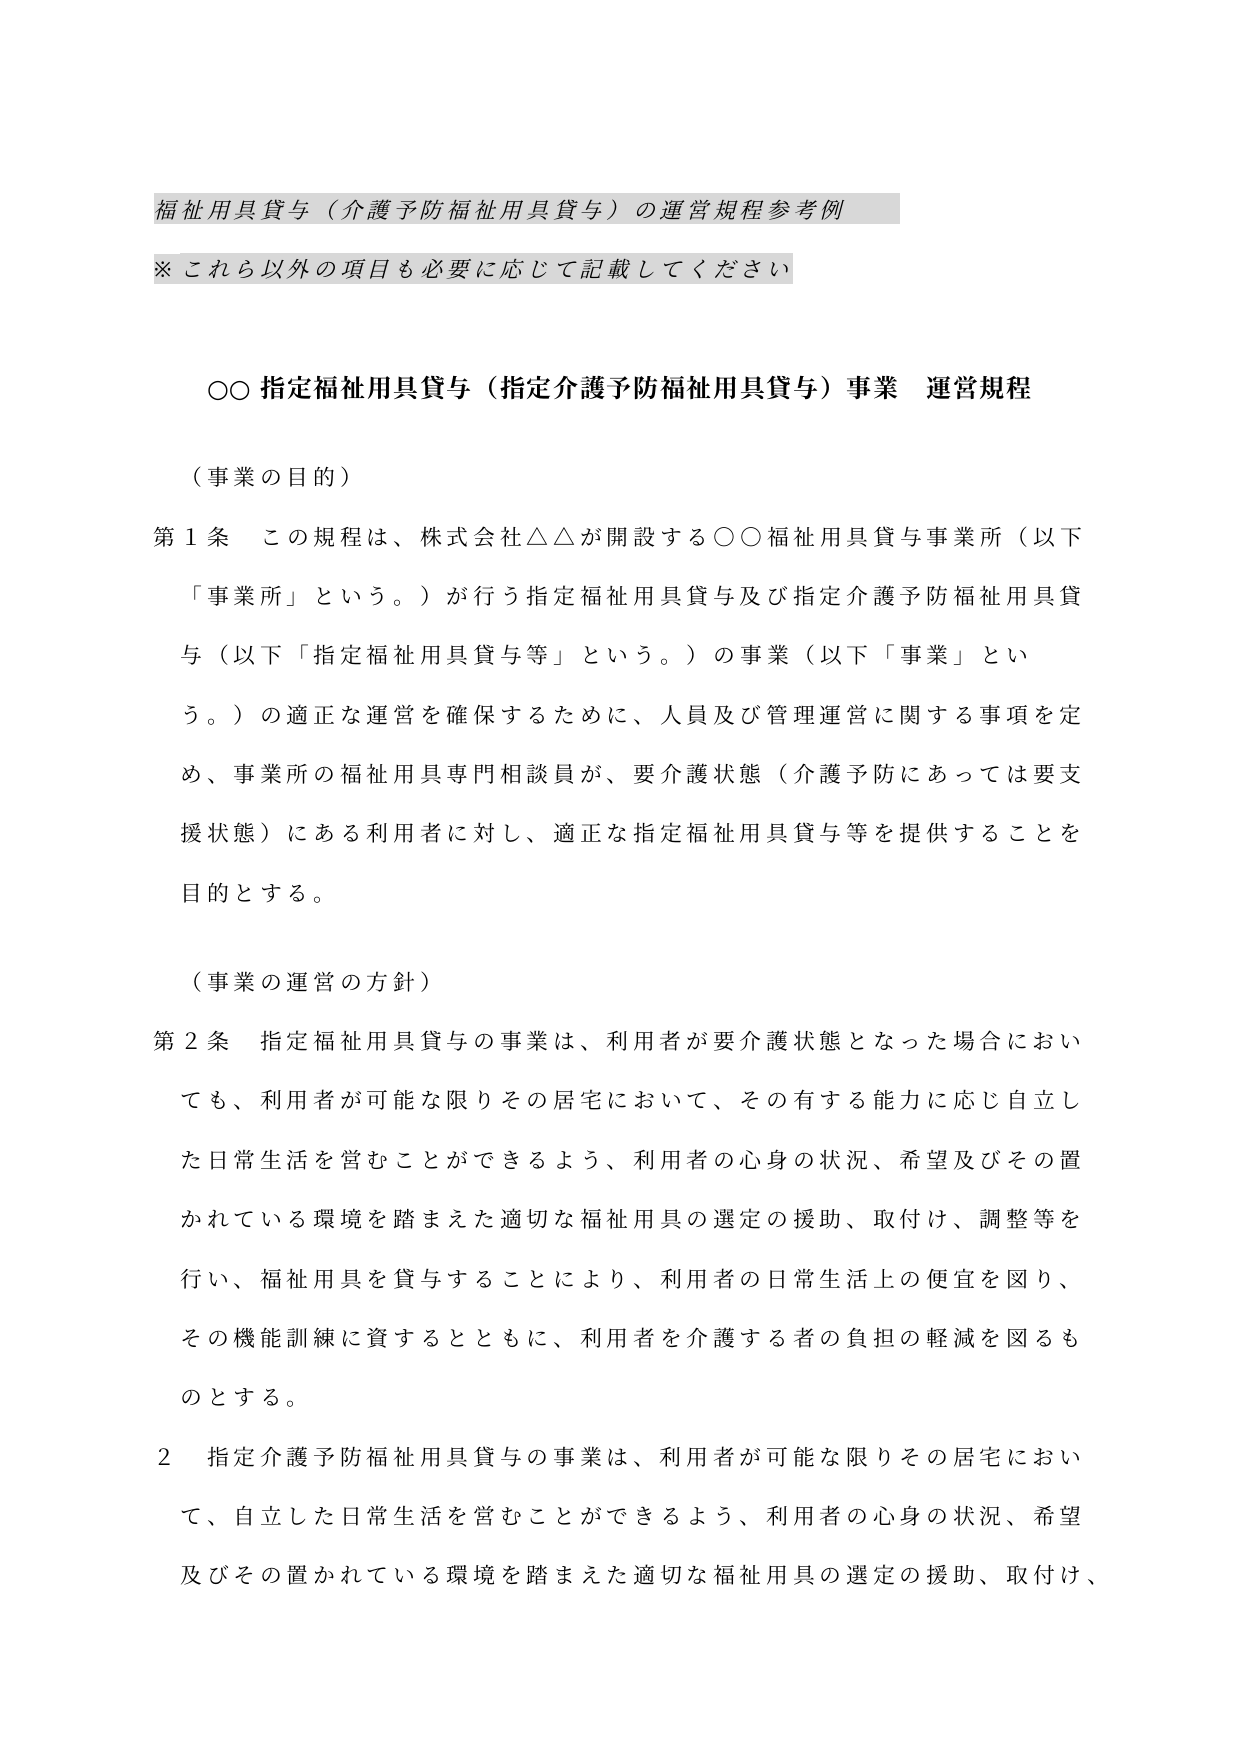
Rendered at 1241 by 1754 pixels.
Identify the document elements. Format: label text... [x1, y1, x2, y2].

text 第２条 指定福祉用具貸与の事業は、利用者が要介護状態となった場合においても、利用者が可能な限りその居宅において、その有する能力に応じ自立した日常生活を営むことができるよう、利用者の心身の状況、希望及びその置かれている環境を踏まえた適切な福祉用具の選定の援助、取付け、調整等を行い、福祉用具を貸与することにより、利用者の日常生活上の便宜を図り、その機能訓練に資するとともに、利用者を介護する者の負担の軽減を図るものとする。 [153, 1010, 1087, 1426]
text 第１条 この規程は、株式会社△△が開設する○○福祉用具貸与事業所（以下「事業所」という。）が行う指定福祉用具貸与及び指定介護予防福祉用具貸与（以下「指定福祉用具貸与等」という。）の事業（以下「事業」という。）の適正な運営を確保するために、人員及び管理運営に関する事項を定め、事業所の福祉用具専門相談員が、要介護状態（介護予防にあっては要支援状態）にある利用者に対し、適正な指定福祉用具貸与等を提供することを目的とする。 [153, 506, 1087, 921]
text ※これら以外の項目も必要に応じて記載してください [153, 238, 1087, 298]
text 福祉用具貸与（介護予防福祉用具貸与）の運営規程参考例 [153, 179, 1087, 238]
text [153, 1426, 1087, 1604]
text （事業の運営の方針） [153, 951, 1087, 1010]
text （事業の目的） [153, 446, 1087, 506]
text ○○指定福祉用具貸与（指定介護予防福祉用具貸与）事業 運営規程 [153, 357, 1087, 417]
